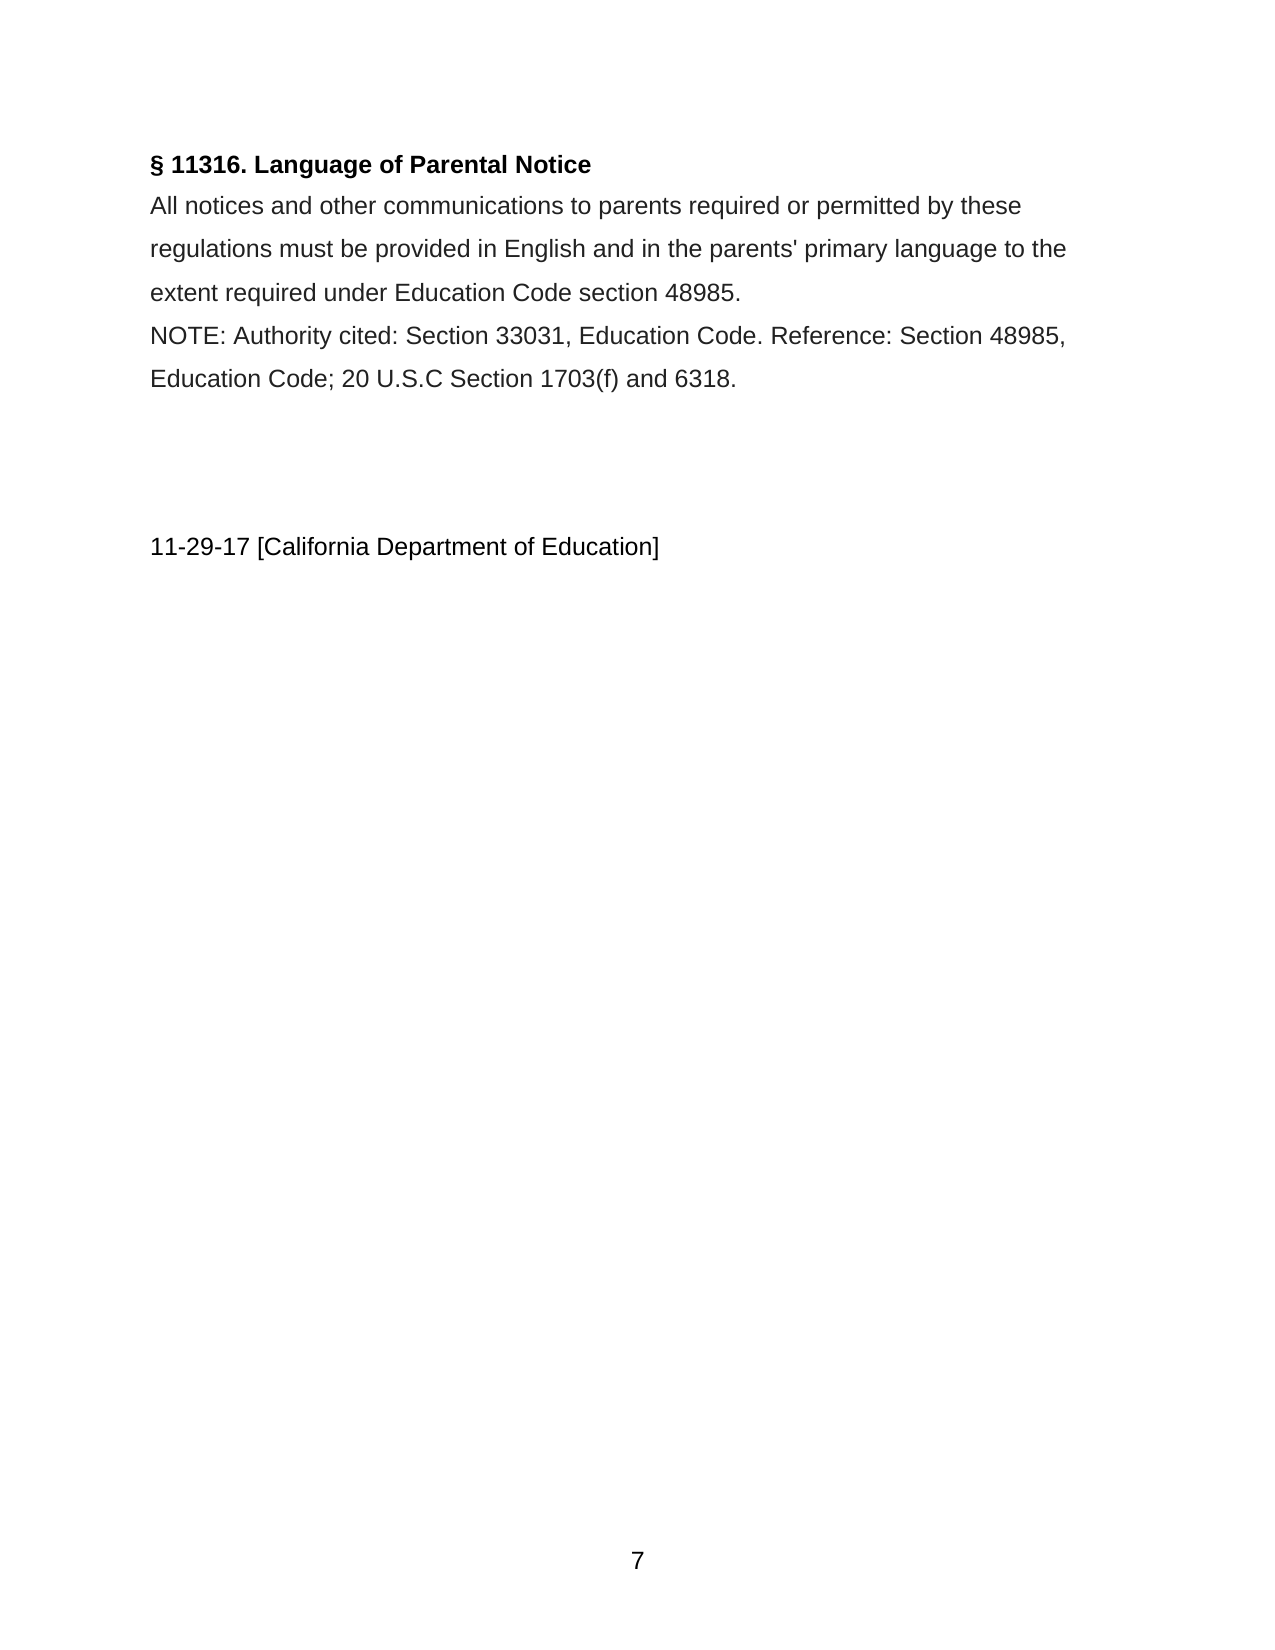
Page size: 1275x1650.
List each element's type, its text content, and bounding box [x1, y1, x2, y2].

text 11-29-17 [California Department of Education] [150, 532, 1125, 561]
text NOTE: Authority cited: Section 33031, Education Code. Reference: Section 48985, Education Code; 20 U.S.C Section 1703(f) and 6318. [150, 321, 1125, 392]
subtitle § 11316. Language of Parental Notice [150, 150, 1125, 179]
text All notices and other communications to parents required or permitted by these regulations must be provided in English and in the parents' primary language to the extent required under Education Code section 48985. [150, 191, 1125, 306]
